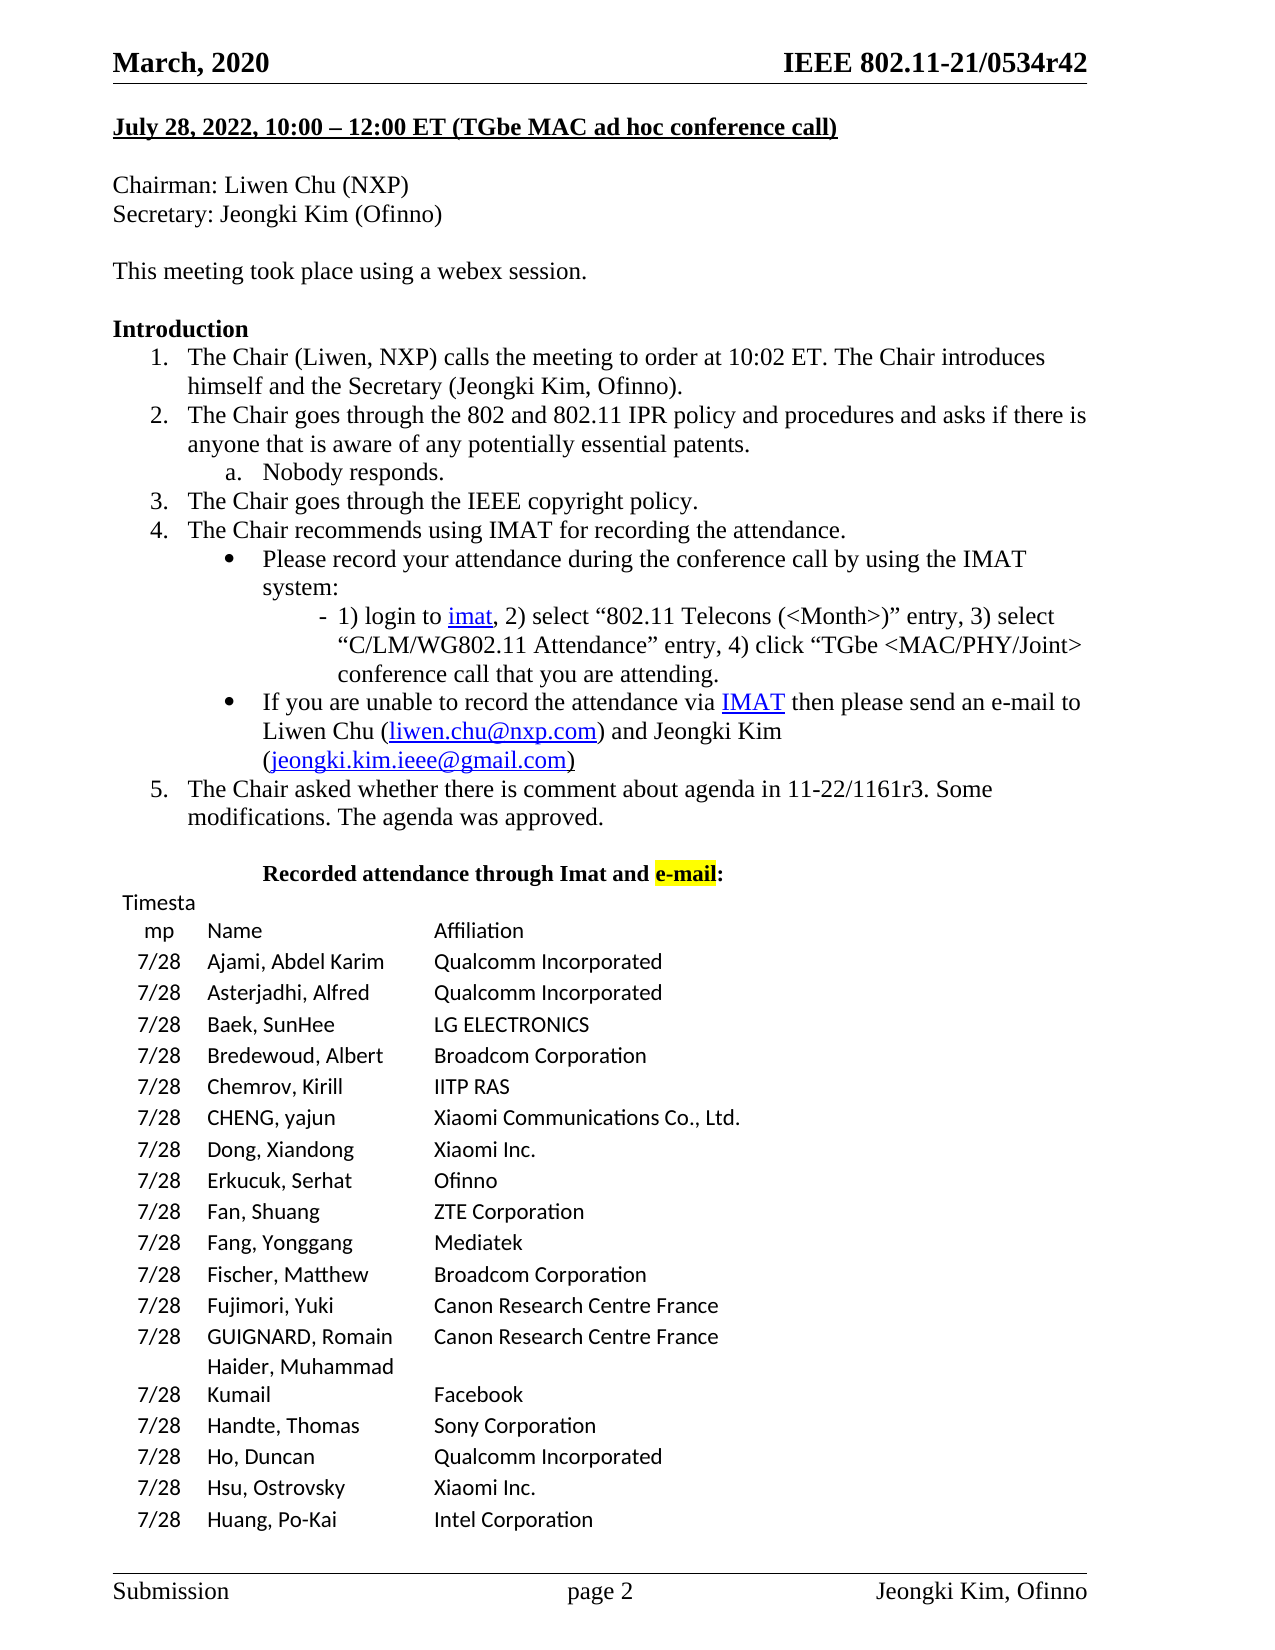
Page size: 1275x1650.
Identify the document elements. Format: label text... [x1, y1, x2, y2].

table_cell 7/28 [113, 1131, 205, 1163]
table_cell 7/28 [113, 1470, 205, 1502]
table_cell Qualcomm Incorporated [433, 944, 977, 975]
table_cell Xiaomi Inc. [433, 1470, 977, 1502]
table_header Name [205, 886, 432, 944]
table_cell 7/28 [113, 975, 205, 1006]
table_cell Canon Research Centre France [433, 1288, 977, 1319]
table_cell Baek, SunHee [205, 1006, 432, 1038]
table_cell Fujimori, Yuki [205, 1288, 432, 1319]
table_cell 7/28 [113, 1408, 205, 1439]
table_cell Fan, Shuang [205, 1194, 432, 1225]
table_cell Intel Corporation [433, 1502, 977, 1533]
list Nobody responds. [225, 457, 1087, 486]
table_cell LG ELECTRONICS [433, 1006, 977, 1038]
table_cell Handte, Thomas [205, 1408, 432, 1439]
table_cell Ho, Duncan [205, 1439, 432, 1470]
list The Chair goes through the 802 and 802.11 IPR policy and procedures and asks if there is anyone that is aware of any potentially essential patents. [150, 400, 1087, 457]
table_cell Hsu, Ostrovsky [205, 1470, 432, 1502]
table_cell Fang, Yonggang [205, 1225, 432, 1256]
table_cell GUIGNARD, Romain [205, 1319, 432, 1350]
table_cell Xiaomi Inc. [433, 1131, 977, 1163]
text Secretary: Jeongki Kim (Ofinno) [112, 199, 1087, 227]
table_cell 7/28 [113, 1350, 205, 1408]
text Chairman: Liwen Chu (NXP) [112, 170, 1087, 199]
table_cell Ofinno [433, 1163, 977, 1194]
table_cell 7/28 [113, 1100, 205, 1131]
table_cell 7/28 [113, 1256, 205, 1288]
table_cell Fischer, Matthew [205, 1256, 432, 1288]
table_cell Qualcomm Incorporated [433, 975, 977, 1006]
table_cell 7/28 [113, 1163, 205, 1194]
list The Chair goes through the IEEE copyright policy. [150, 486, 1087, 515]
table_cell 7/28 [113, 1038, 205, 1069]
text This meeting took place using a webex session. [112, 256, 1087, 285]
table_cell Qualcomm Incorporated [433, 1439, 977, 1470]
list If you are unable to record the attendance via IMAT then please send an e-mail to Liwen Chu (liwen.chu@nxp.com) and Jeongki Kim (jeongki.kim.ieee@gmail.com) [225, 687, 1087, 774]
table_cell 7/28 [113, 1006, 205, 1038]
table_cell 7/28 [113, 944, 205, 975]
table_cell Xiaomi Communications Co., Ltd. [433, 1100, 977, 1131]
table_cell Facebook [433, 1350, 977, 1408]
table_cell IITP RAS [433, 1069, 977, 1100]
table_cell Canon Research Centre France [433, 1319, 977, 1350]
table_cell Broadcom Corporation [433, 1256, 977, 1288]
table_cell Asterjadhi, Alfred [205, 975, 432, 1006]
table_cell Huang, Po-Kai [205, 1502, 432, 1533]
table_cell 7/28 [113, 1319, 205, 1350]
table_cell CHENG, yajun [205, 1100, 432, 1131]
list The Chair (Liwen, NXP) calls the meeting to order at 10:02 ET. The Chair introduces himself and the Secretary (Jeongki Kim, Ofinno). [150, 342, 1087, 400]
list The Chair recommends using IMAT for recording the attendance. [150, 515, 1087, 544]
text July 28, 2022, 10:00 – 12:00 ET (TGbe MAC ad hoc conference call) [112, 112, 1087, 141]
table_cell ZTE Corporation [433, 1194, 977, 1225]
table_cell Haider, Muhammad Kumail [205, 1350, 432, 1408]
table_cell Sony Corporation [433, 1408, 977, 1439]
table_header Affiliation [433, 886, 977, 944]
table_cell 7/28 [113, 1439, 205, 1470]
table_cell 7/28 [113, 1069, 205, 1100]
table_header Timestamp [113, 886, 205, 944]
table_cell 7/28 [113, 1502, 205, 1533]
table_cell Mediatek [433, 1225, 977, 1256]
table_cell 7/28 [113, 1288, 205, 1319]
list 1) login to imat, 2) select “802.11 Telecons (<Month>)” entry, 3) select “C/LM/WG802.11 Attendance” entry, 4) click “TGbe <MAC/PHY/Joint> conference call that you are attending. [319, 601, 1087, 687]
table_cell Dong, Xiandong [205, 1131, 432, 1163]
text Recorded attendance through Imat and e-mail: [262, 860, 655, 886]
table_cell 7/28 [113, 1194, 205, 1225]
list The Chair asked whether there is comment about agenda in 11-22/1161r3. Some modifications. The agenda was approved. [150, 774, 1087, 831]
table_cell Erkucuk, Serhat [205, 1163, 432, 1194]
table_cell Ajami, Abdel Karim [205, 944, 432, 975]
table_cell 7/28 [113, 1225, 205, 1256]
text Recorded attendance through Imat and e-mail: [716, 860, 1087, 886]
list Please record your attendance during the conference call by using the IMAT system: [225, 544, 1087, 601]
table_cell Bredewoud, Albert [205, 1038, 432, 1069]
table_cell Broadcom Corporation [433, 1038, 977, 1069]
text Introduction [112, 314, 1087, 342]
table_cell Chemrov, Kirill [205, 1069, 432, 1100]
